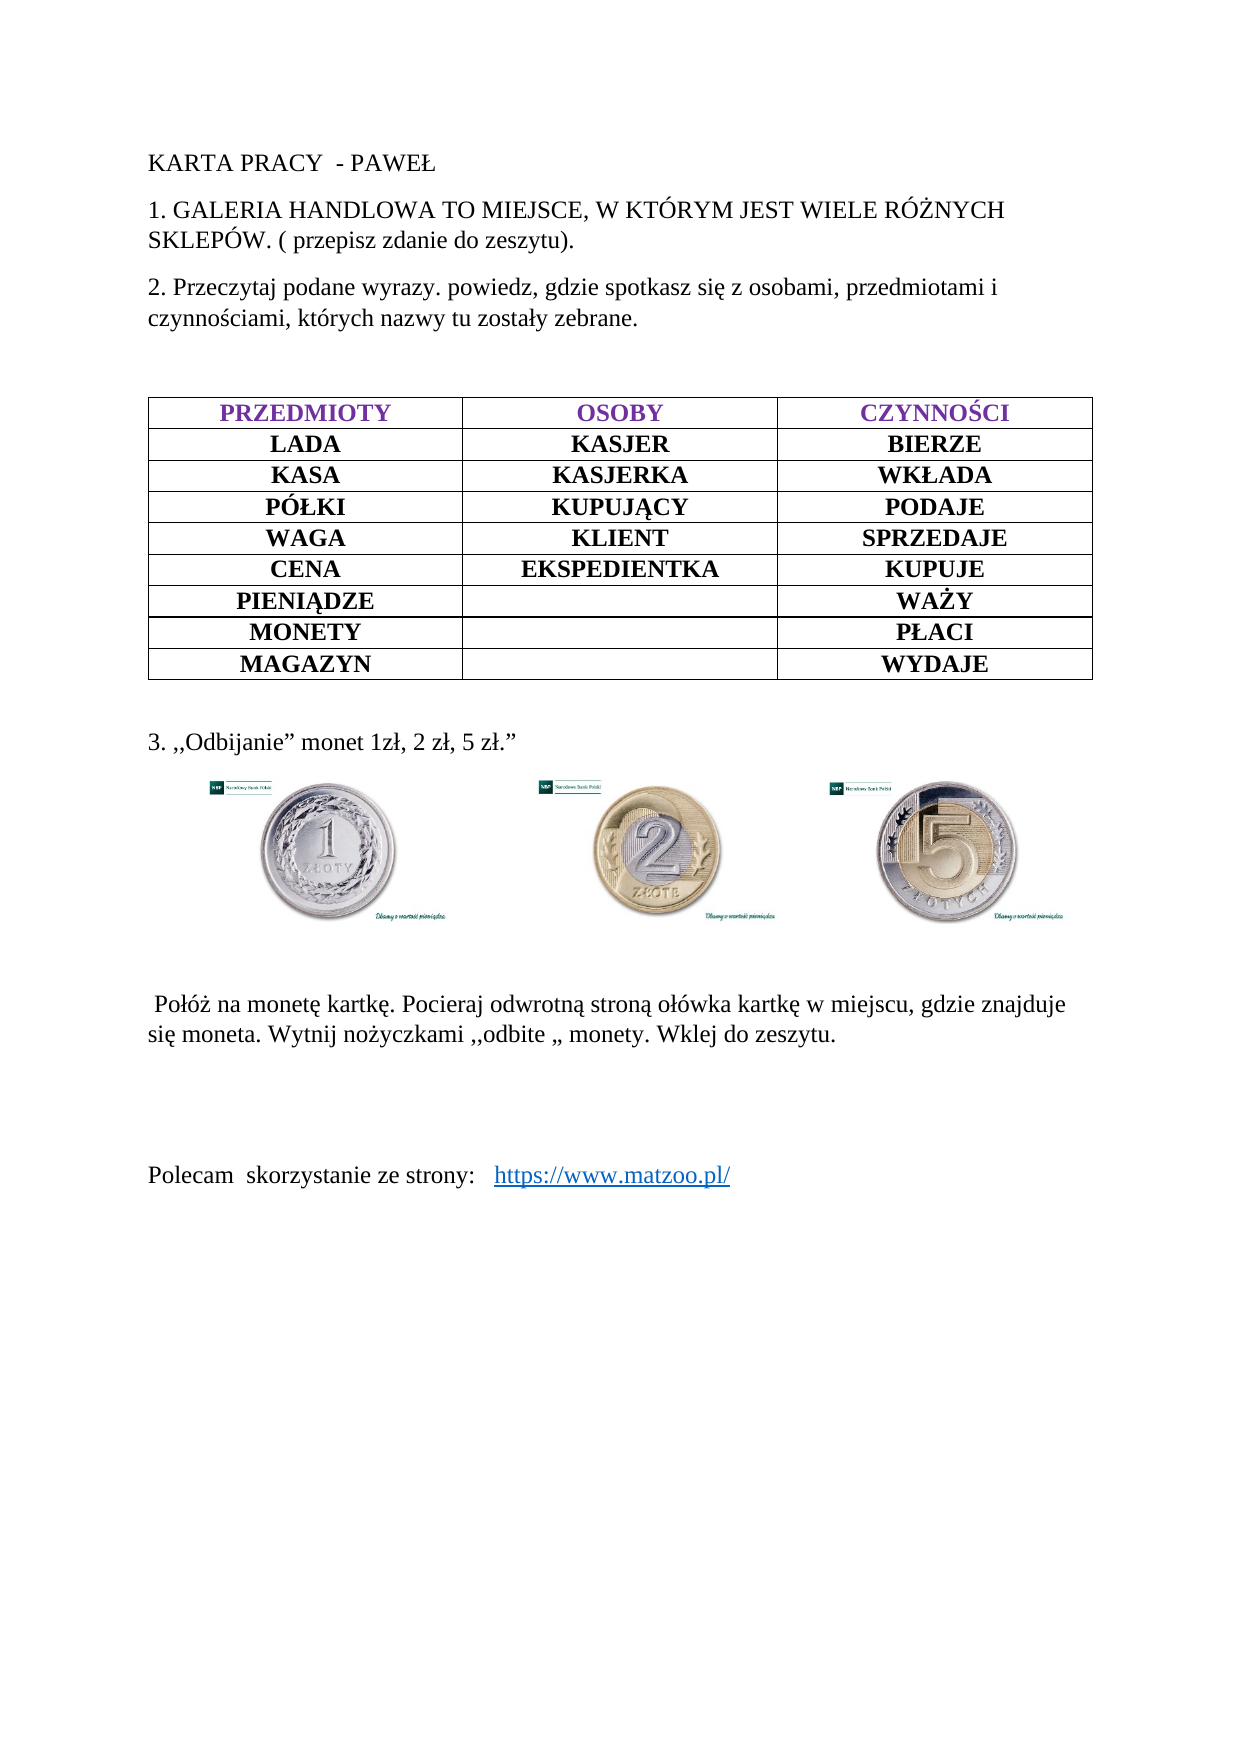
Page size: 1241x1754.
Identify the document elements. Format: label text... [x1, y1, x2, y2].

text 3. ,,Odbijanie” monet 1zł, 2 zł, 5 zł.” [148, 727, 1093, 756]
table_cell KASJER [463, 429, 777, 459]
text KARTA PRACY - PAWEŁ [148, 148, 1093, 176]
table_cell [463, 586, 777, 616]
picture [823, 776, 1069, 924]
table_header OSOBY [463, 398, 777, 428]
table_cell [463, 649, 777, 679]
text 1. GALERIA HANDLOWA TO MIEJSCE, W KTÓRYM JEST WIELE RÓŻNYCH SKLEPÓW. ( przepisz zdanie do zeszytu). [148, 195, 1093, 254]
table_cell WYDAJE [778, 649, 1092, 679]
table_cell [463, 618, 777, 648]
table_cell KASJERKA [463, 461, 777, 491]
table_cell WAŻY [778, 586, 1092, 616]
table_cell SPRZEDAJE [778, 523, 1092, 553]
text Polecam skorzystanie ze strony: https://www.matzoo.pl/ [148, 1160, 1093, 1189]
table_cell BIERZE [778, 429, 1092, 459]
table_header PRZEDMIOTY [149, 398, 462, 428]
table_cell PÓŁKI [149, 492, 462, 522]
table_cell MAGAZYN [149, 649, 462, 679]
table_cell KUPUJĄCY [463, 492, 777, 522]
table_cell EKSPEDIENTKA [463, 555, 777, 585]
table_cell PODAJE [778, 492, 1092, 522]
table_cell PIENIĄDZE [149, 586, 462, 616]
table_cell KASA [149, 461, 462, 491]
table_cell PŁACI [778, 618, 1092, 648]
table_cell KUPUJE [778, 555, 1092, 585]
table_cell KLIENT [463, 523, 777, 553]
table_cell WKŁADA [778, 461, 1092, 491]
picture [532, 774, 780, 924]
table_cell WAGA [149, 523, 462, 553]
picture [203, 775, 451, 924]
table_header CZYNNOŚCI [778, 398, 1092, 428]
table_cell MONETY [149, 618, 462, 648]
text Połóż na monetę kartkę. Pocieraj odwrotną stroną ołówka kartkę w miejscu, gdzie znajduje się moneta. Wytnij nożyczkami ,,odbite „ monety. Wklej do zeszytu. [148, 989, 1093, 1048]
table_cell LADA [149, 429, 462, 459]
table_cell CENA [149, 555, 462, 585]
text 2. Przeczytaj podane wyrazy. powiedz, gdzie spotkasz się z osobami, przedmiotami i czynnościami, których nazwy tu zostały zebrane. [148, 272, 1093, 331]
